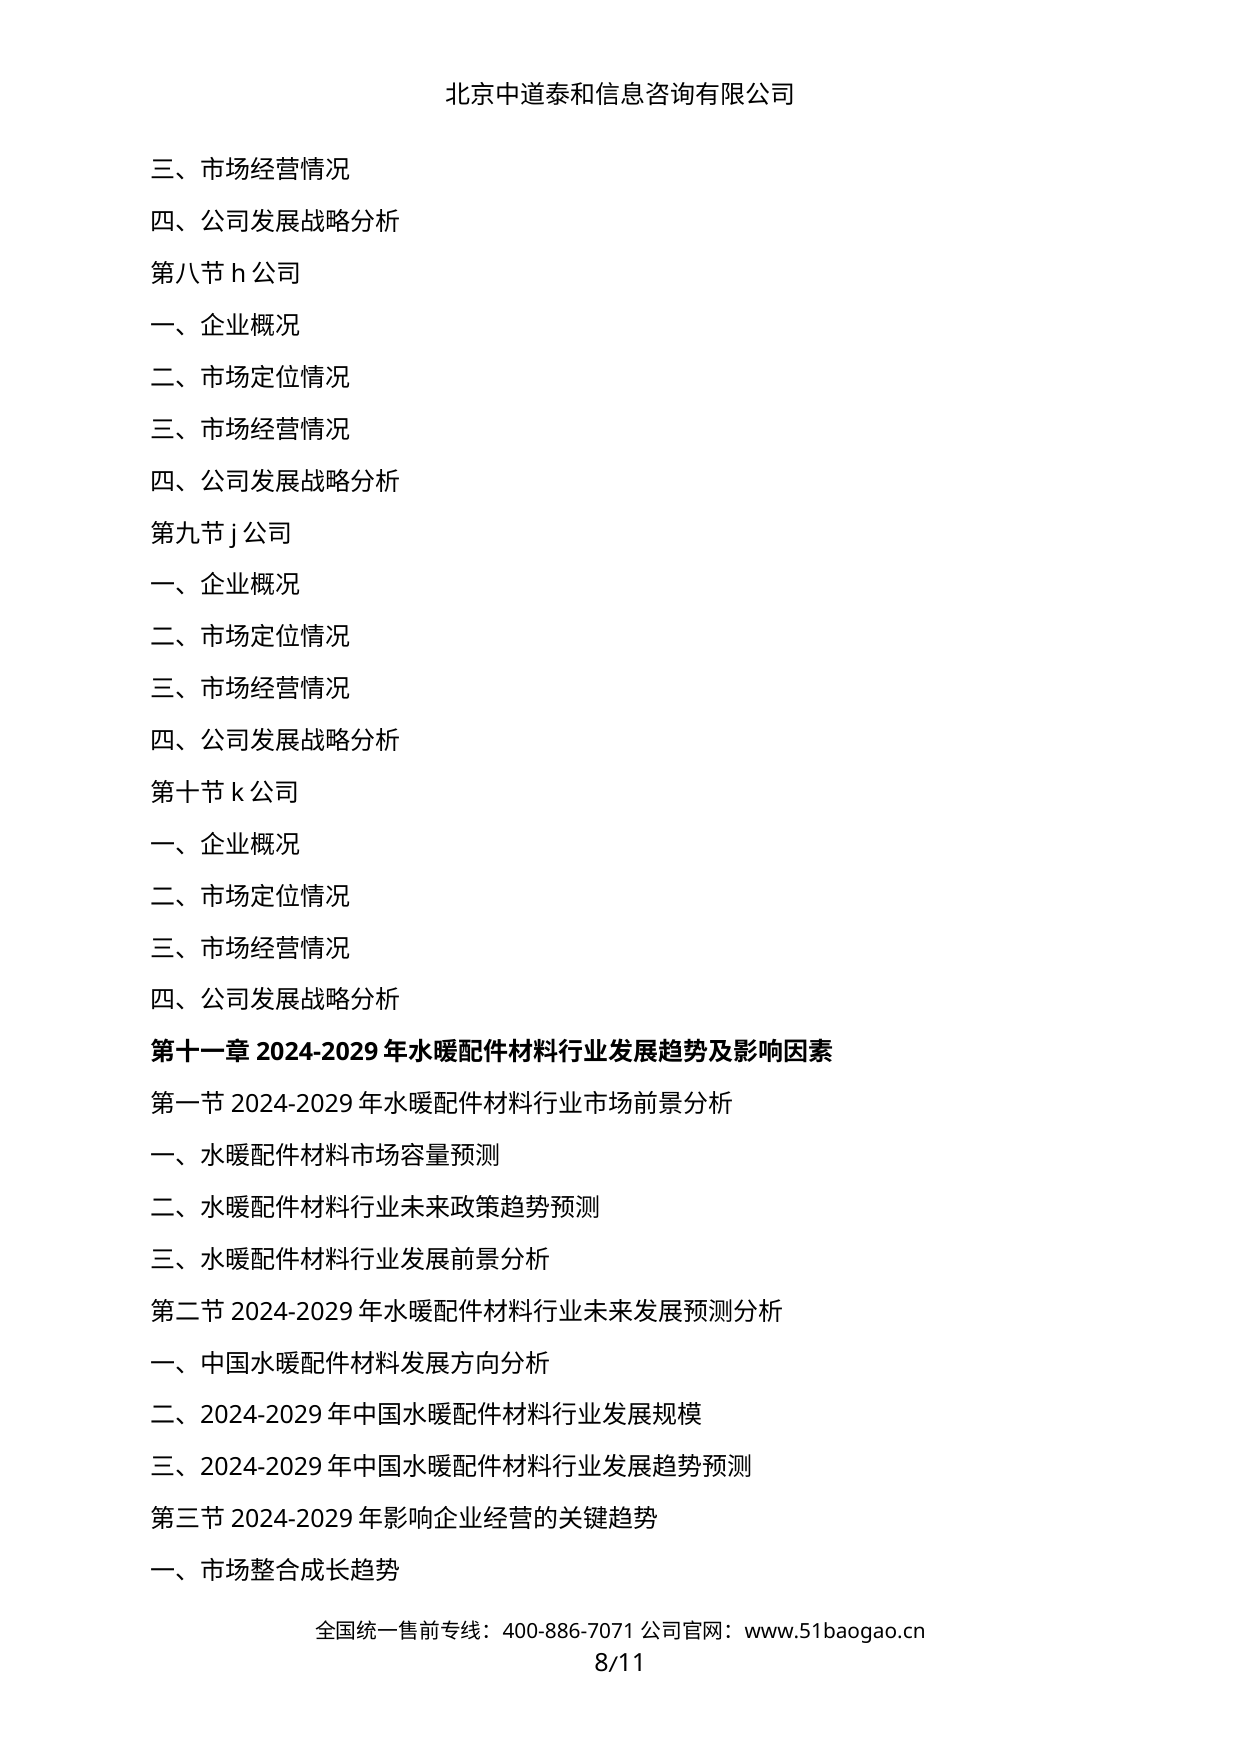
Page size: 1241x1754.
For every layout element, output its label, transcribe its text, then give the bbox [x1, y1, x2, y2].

text 第二节 2024-2029年水暖配件材料行业未来发展预测分析 [150, 1291, 1090, 1327]
text 一、中国水暖配件材料发展方向分析 [150, 1343, 1090, 1379]
text 第一节 2024-2029年水暖配件材料行业市场前景分析 [150, 1084, 1090, 1120]
text 二、市场定位情况 [150, 876, 1090, 912]
text 一、企业概况 [150, 824, 1090, 861]
text 四、公司发展战略分析 [150, 202, 1090, 238]
text 三、市场经营情况 [150, 409, 1090, 446]
text 一、水暖配件材料市场容量预测 [150, 1136, 1090, 1172]
text 二、市场定位情况 [150, 357, 1090, 394]
text 二、水暖配件材料行业未来政策趋势预测 [150, 1187, 1090, 1224]
text 第九节 j公司 [150, 513, 1090, 549]
text 四、公司发展战略分析 [150, 721, 1090, 757]
text 二、市场定位情况 [150, 617, 1090, 653]
text 三、2024-2029年中国水暖配件材料行业发展趋势预测 [150, 1447, 1090, 1483]
text 三、市场经营情况 [150, 928, 1090, 964]
text 三、市场经营情况 [150, 150, 1090, 186]
text 第三节 2024-2029年影响企业经营的关键趋势 [150, 1499, 1090, 1535]
text 第十节 k公司 [150, 772, 1090, 809]
text 一、企业概况 [150, 306, 1090, 342]
text 第十一章 2024-2029年水暖配件材料行业发展趋势及影响因素 [150, 1032, 1090, 1068]
text 三、水暖配件材料行业发展前景分析 [150, 1239, 1090, 1276]
text 第八节 h公司 [150, 254, 1090, 290]
text 三、市场经营情况 [150, 669, 1090, 705]
text 四、公司发展战略分析 [150, 980, 1090, 1016]
text 四、公司发展战略分析 [150, 461, 1090, 497]
text 一、企业概况 [150, 565, 1090, 601]
text 一、市场整合成长趋势 [150, 1551, 1090, 1587]
text 二、2024-2029年中国水暖配件材料行业发展规模 [150, 1395, 1090, 1431]
